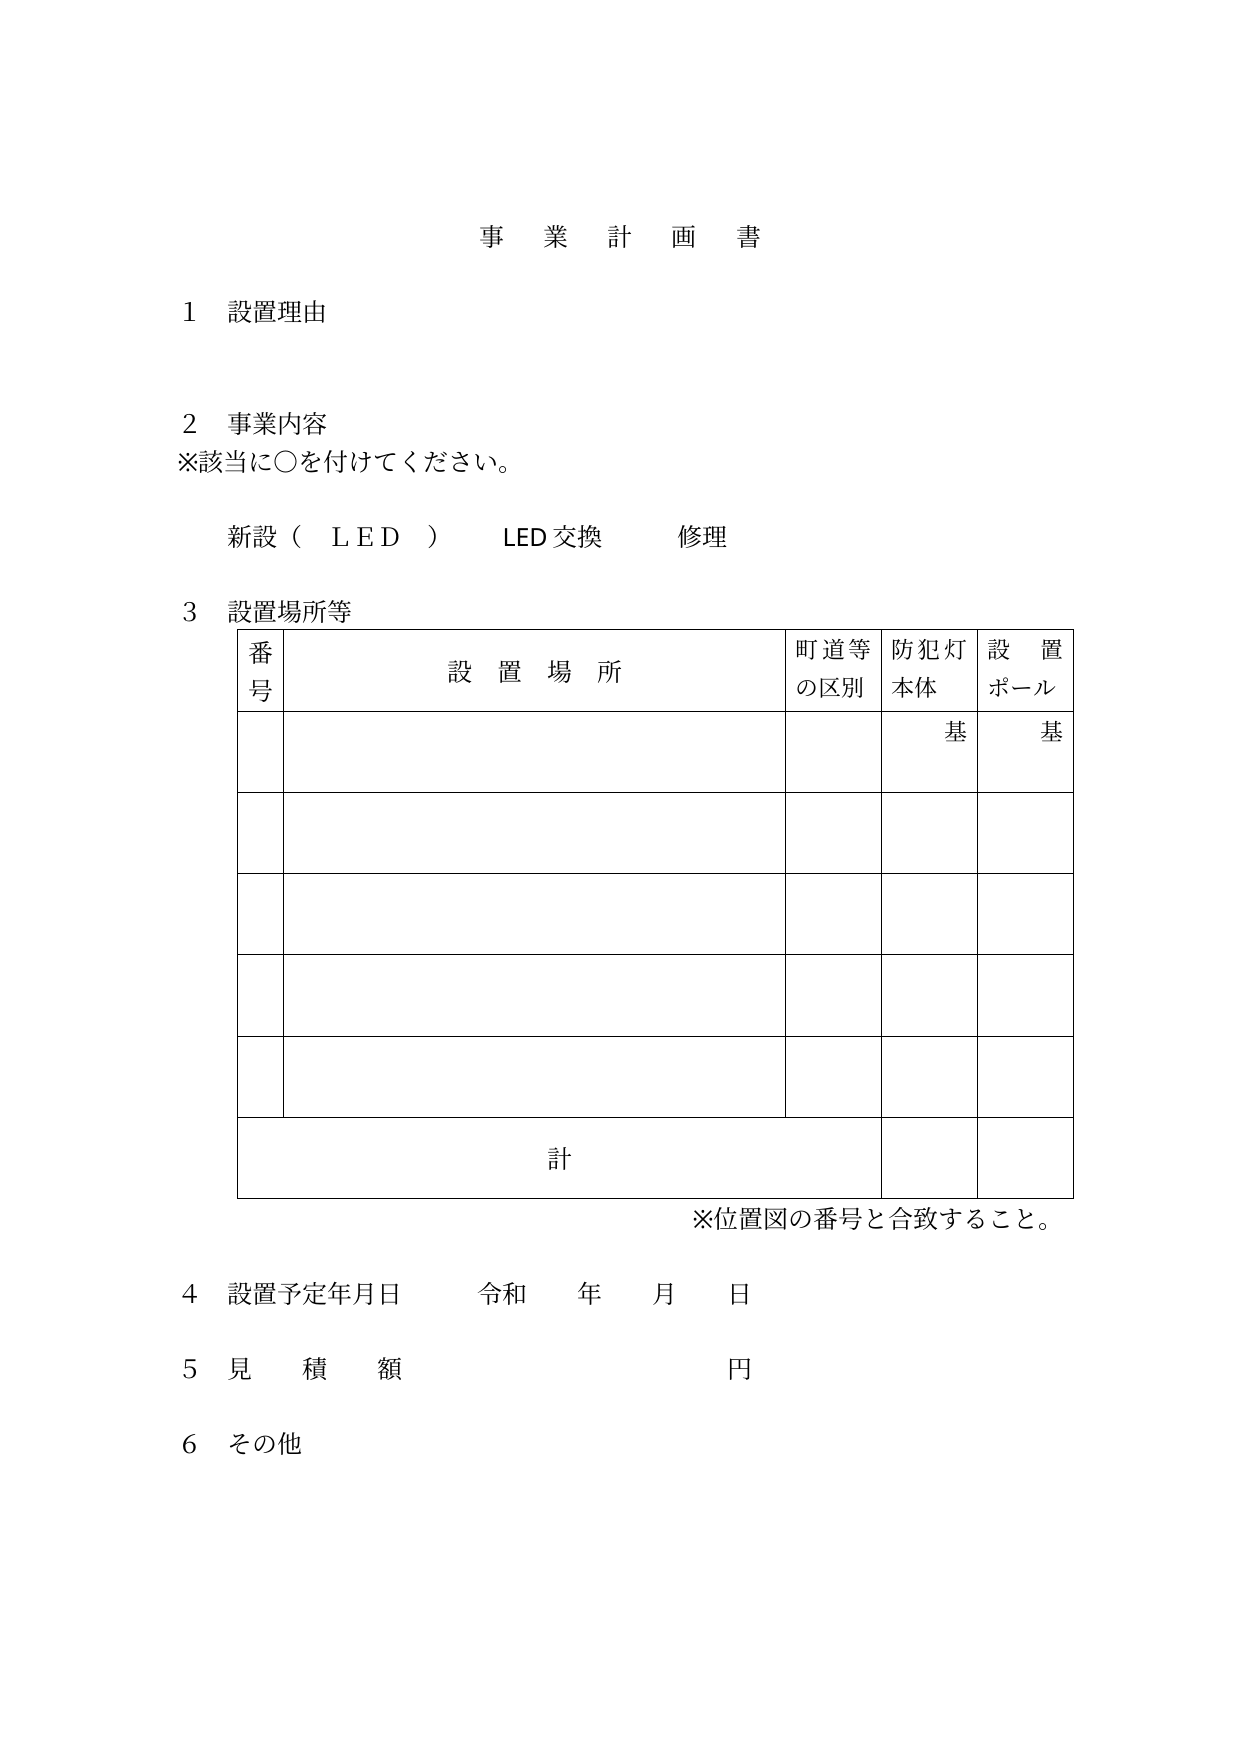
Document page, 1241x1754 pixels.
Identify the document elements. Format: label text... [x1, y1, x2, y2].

text ４ 設置予定年月日 令和 年 月 日 [177, 1274, 1063, 1312]
text ※該当に○を付けてください。 [177, 442, 1063, 479]
table_header 設 置 場 所 [284, 630, 785, 711]
table_cell [882, 793, 977, 873]
table_cell [882, 1118, 977, 1198]
table_cell [786, 712, 881, 792]
table_cell [284, 1037, 785, 1117]
table_cell [786, 874, 881, 954]
table_cell 基 [882, 712, 977, 792]
text 新設（ ＬＥＤ ） LED交換 修理 [177, 517, 1063, 554]
table_cell [238, 712, 283, 792]
table_cell [786, 793, 881, 873]
table_cell [284, 955, 785, 1036]
table_cell 計 [238, 1118, 881, 1198]
table_cell [978, 874, 1073, 954]
table_cell [786, 1037, 881, 1117]
table_cell [284, 712, 785, 792]
table_header 防犯灯本体 [882, 630, 977, 711]
text ※位置図の番号と合致すること。 [177, 1199, 1063, 1237]
text ５ 見 積 額 円 [177, 1349, 1063, 1387]
text ６ その他 [177, 1424, 1063, 1462]
table_cell [238, 1037, 283, 1117]
table_header 町道等の区別 [786, 630, 881, 711]
table_header 設置ポール [978, 630, 1073, 711]
table_cell [978, 1118, 1073, 1198]
table_cell [978, 793, 1073, 873]
text 事業計画書 [177, 217, 1063, 254]
table_cell [284, 793, 785, 873]
table_cell [786, 955, 881, 1036]
table_cell [238, 793, 283, 873]
table_header 番号 [238, 630, 283, 711]
text ２ 事業内容 [177, 404, 1063, 442]
table_cell [882, 1037, 977, 1117]
table_cell [978, 1037, 1073, 1117]
text ３ 設置場所等 [177, 592, 1063, 629]
text １ 設置理由 [177, 292, 1063, 329]
table_cell [882, 874, 977, 954]
table_cell [238, 874, 283, 954]
table_cell 基 [978, 712, 1073, 792]
table_cell [284, 874, 785, 954]
table_cell [978, 955, 1073, 1036]
table_cell [238, 955, 283, 1036]
table_cell [882, 955, 977, 1036]
